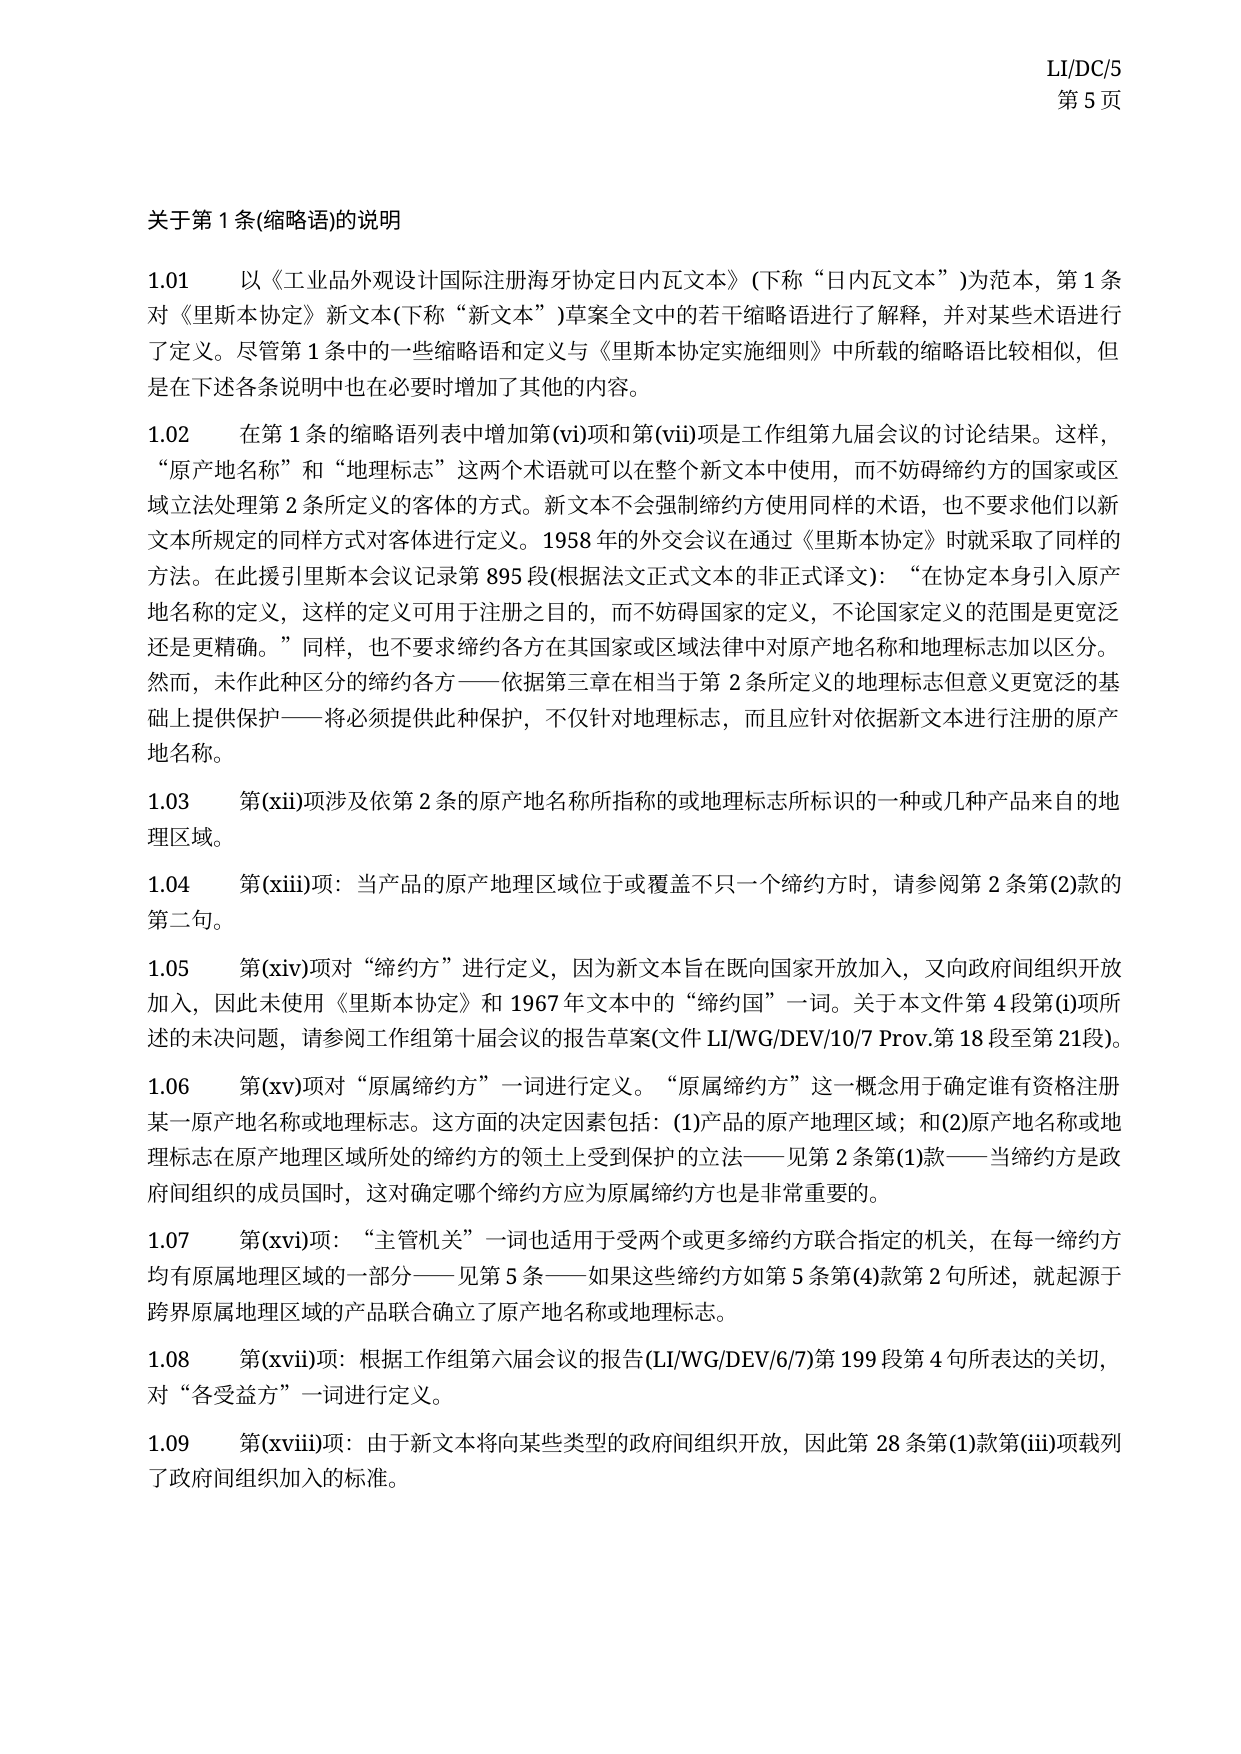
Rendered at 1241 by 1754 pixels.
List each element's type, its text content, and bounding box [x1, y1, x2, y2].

text 1.01 以《工业品外观设计国际注册海牙协定日内瓦文本》(下称“日内瓦文本”)为范本，第1条对《里斯本协定》新文本(下称“新文本”)草案全文中的若干缩略语进行了解释，并对某些术语进行了定义。尽管第1条中的一些缩略语和定义与《里斯本协定实施细则》中所载的缩略语比较相似，但是在下述各条说明中也在必要时增加了其他的内容。 [148, 259, 1122, 401]
text 1.04 第(xiii)项：当产品的原产地理区域位于或覆盖不只一个缔约方时，请参阅第2条第(2)款的第二句。 [148, 864, 1122, 934]
text 关于第1条(缩略语)的说明 [148, 199, 1122, 234]
text 1.08 第(xvii)项：根据工作组第六届会议的报告(LI/WG/DEV/6/7)第199段第4句所表达的关切，对“各受益方”一词进行定义。 [148, 1339, 1122, 1409]
text 1.03 第(xii)项涉及依第2条的原产地名称所指称的或地理标志所标识的一种或几种产品来自的地理区域。 [148, 780, 1122, 851]
text 1.05 第(xiv)项对“缔约方”进行定义，因为新文本旨在既向国家开放加入，又向政府间组织开放加入，因此未使用《里斯本协定》和1967年文本中的“缔约国”一词。关于本文件第4段第(i)项所述的未决问题，请参阅工作组第十届会议的报告草案(文件LI/WG/DEV/10/7 Prov.第18段至第21‍段)。 [148, 947, 1122, 1053]
text 1.07 第(xvi)项：“主管机关”一词也适用于受两个或更多缔约方联合指定的机关，在每一缔约方均有原属地理区域的一部分——见第5条——如果这些缔约方如第5条第(4)款第2句所述，就起源于跨界原属地理区域的产品联合确立了原产地名称或地理标志。 [148, 1220, 1122, 1326]
text 1.06 第(xv)项对“原属缔约方”一词进行定义。“原属缔约方”这一概念用于确定谁有资格注册某一原产地名称或地理标志。这方面的决定因素包括：(1)产品的原产地理区域；和(2)原产地名称或地理标志在原产地理区域所处的缔约方的领土上受到保护的立法——见第2条第(1)款——当缔约方是政府间组织的成员国时，这对确定哪个缔约方应为原属缔约方也是非常重要的。 [148, 1066, 1122, 1207]
text 1.09 第(xviii)项：由于新文本将向某些类型的政府间组织开放，因此第28条第(1)款第(iii)项载列了政府间组织加入的标准。 [148, 1422, 1122, 1493]
text 1.02 在第1条的缩略语列表中增加第(vi)项和第(vii)项是工作组第九届会议的讨论结果。这样，“原产地名称”和“地理标志”这两个术语就可以在整个新文本中使用，而不妨碍缔约方的国家或区域立法处理第2条所定义的客体的方式。新文本不会强制缔约方使用同样的术语，也不要求他们以新文本所规定的同样方式对客体进行定义。1958年的外交会议在通过《里斯本协定》时就采取了同样的方法。在此援引里斯本会议记录第895段(根据法文正式文本的非正式译文)：“在协定本身引入原产地名称的定义，这样的定义可用于注册之目的，而不妨碍国家的定义，不论国家定义的范围是更宽泛还是更精确。”同样，也不要求缔约各方在其国家或区域法律中对原产地名称和地理标志加以区分。然而，未作此种区分的缔约各方——依据第三章在相当于第2条所定义的地理标志但意义更宽泛的基础上提供保护——将必须提供此种保护，不仅针对地理标志，而且应针对依据新文本进行注册的原产地名称。 [148, 414, 1122, 768]
